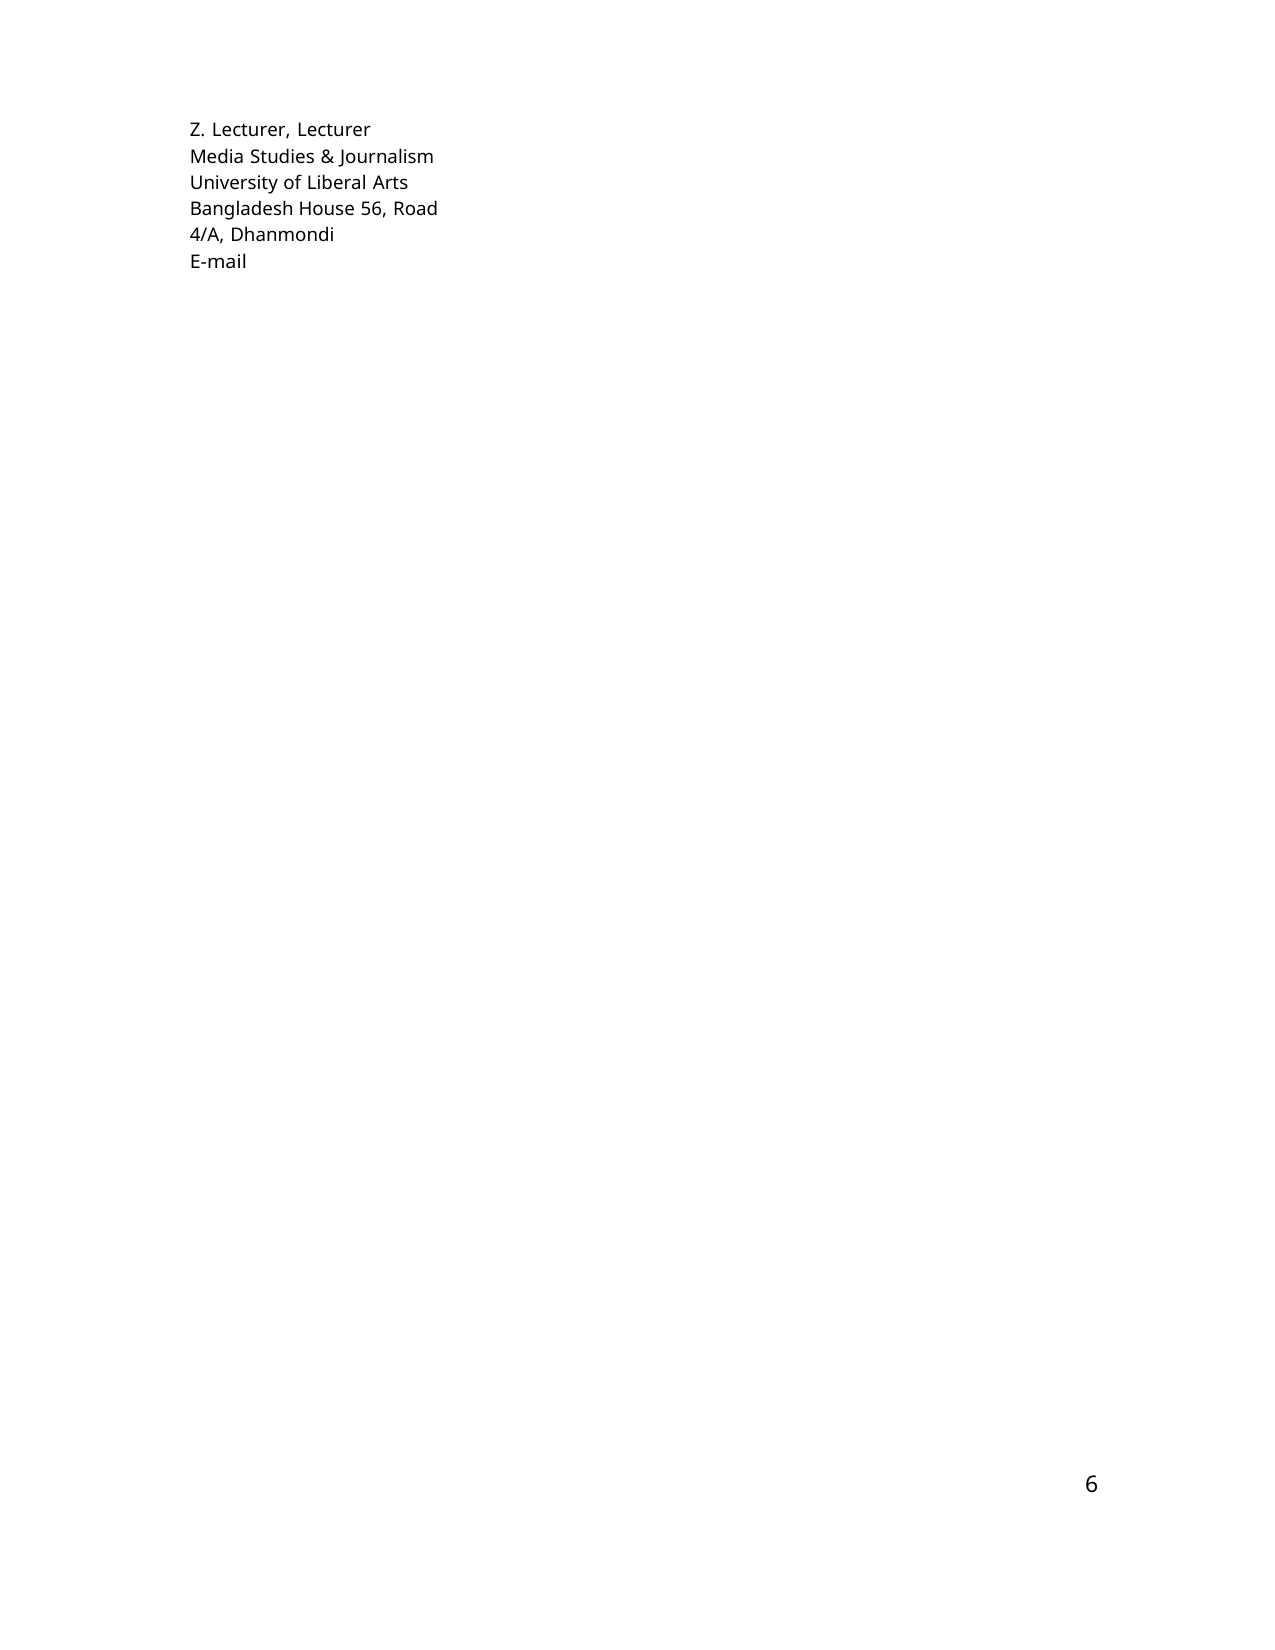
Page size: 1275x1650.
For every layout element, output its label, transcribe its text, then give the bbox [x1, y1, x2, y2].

text E-mail [189, 248, 619, 273]
text Z. Lecturer, Lecturer [189, 116, 619, 142]
text Media Studies & Journalism University of Liberal Arts Bangladesh House 56, Road 4/A, Dhanmondi [189, 143, 464, 247]
